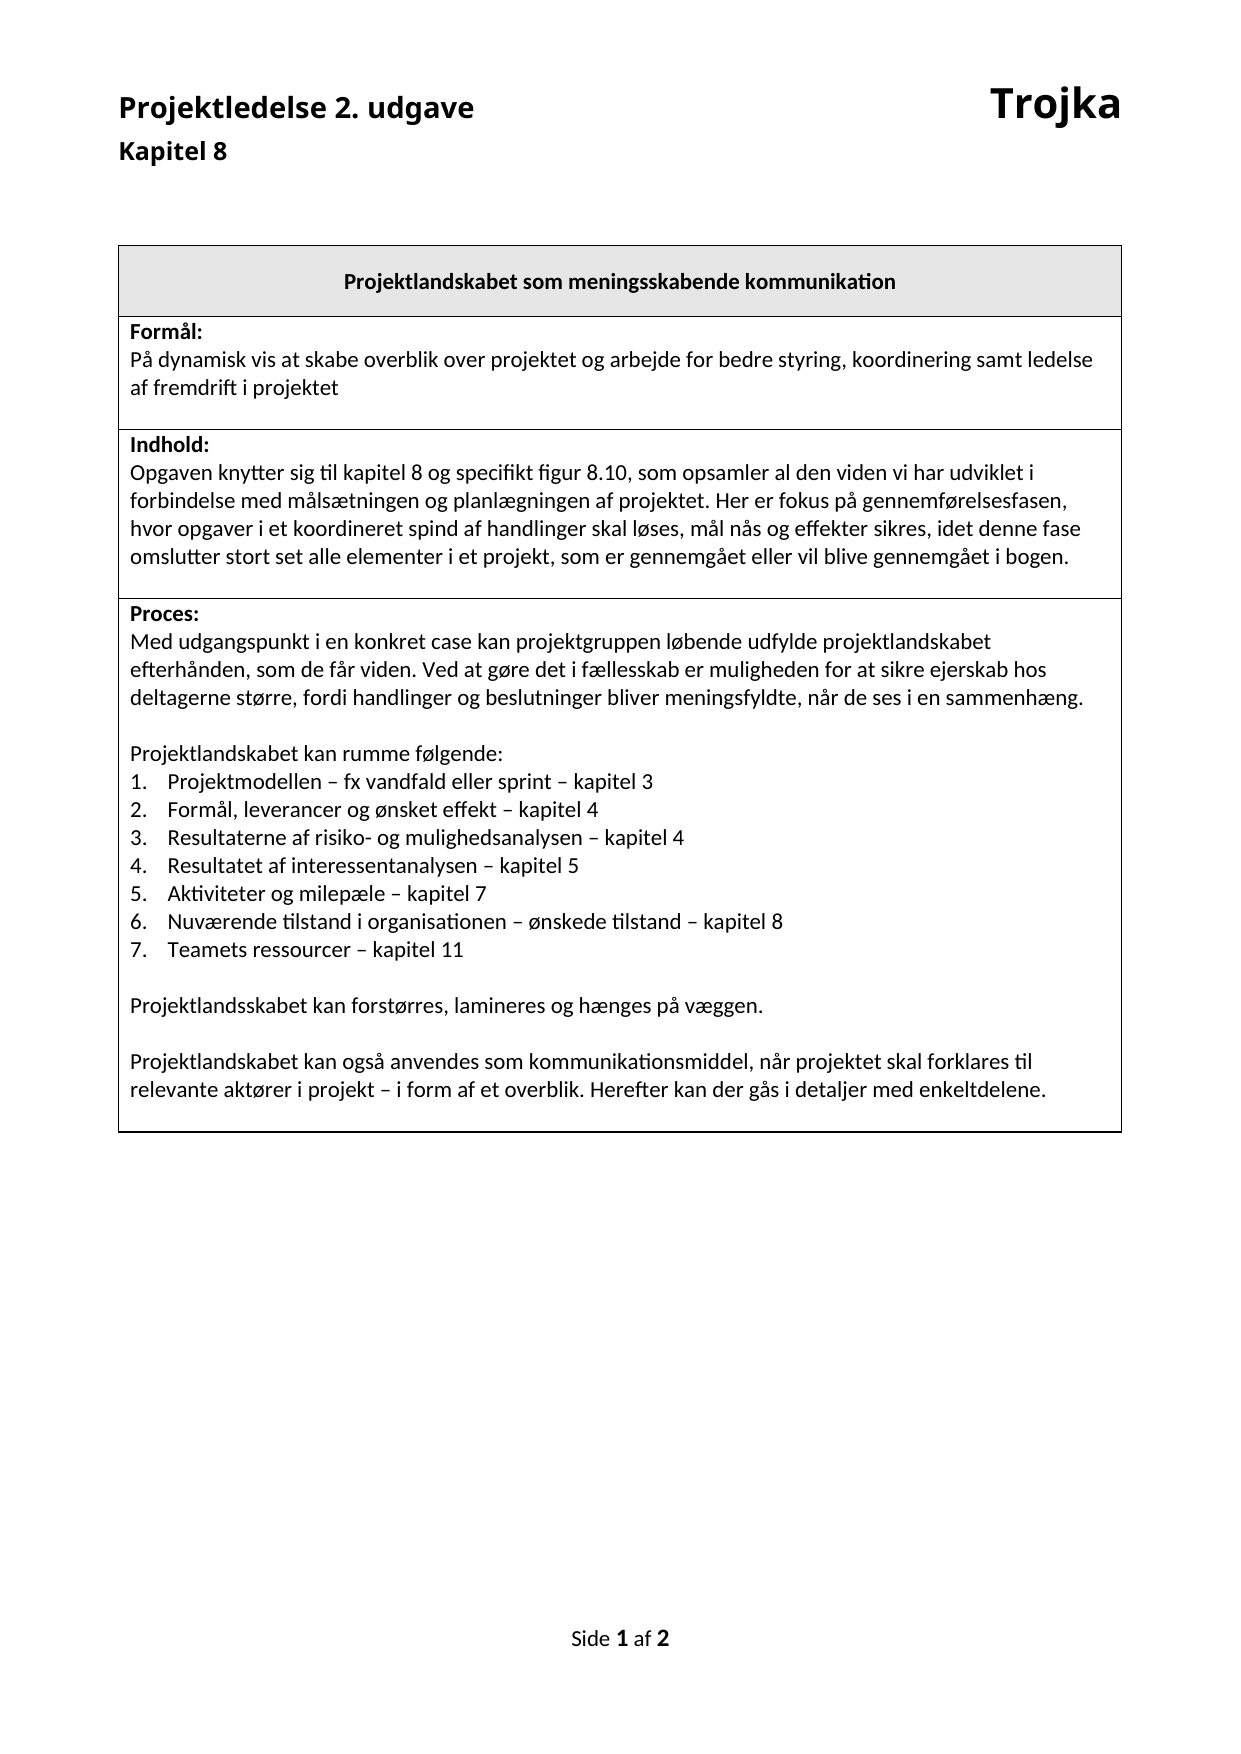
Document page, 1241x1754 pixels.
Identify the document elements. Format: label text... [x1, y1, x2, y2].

table_cell Formål: På dynamisk vis at skabe overblik over projektet og arbejde for bedre styring, koordinering samt ledelse af fremdrift i projektet [119, 317, 1121, 429]
table_cell Indhold: Opgaven knytter sig til kapitel 8 og specifikt figur 8.10, som opsamler al den viden vi har udviklet i forbindelse med målsætningen og planlægningen af projektet. Her er fokus på gennemførelsesfasen, hvor opgaver i et koordineret spind af handlinger skal løses, mål nås og effekter sikres, idet denne fase omslutter stort set alle elementer i et projekt, som er gennemgået eller vil blive gennemgået i bogen. [119, 430, 1121, 598]
table_cell Proces: Med udgangspunkt i en konkret case kan projektgruppen løbende udfylde projektlandskabet efterhånden, som de får viden. Ved at gøre det i fællesskab er muligheden for at sikre ejerskab hos deltagerne større, fordi handlinger og beslutninger bliver meningsfyldte, når de ses i en sammenhæng. Projektlandskabet kan rumme følgende: Projektmodellen – fx vandfald eller sprint – kapitel 3 Formål, leverancer og ønsket effekt – kapitel 4 Resultaterne af risiko- og mulighedsanalysen – kapitel 4 Resultatet af interessentanalysen – kapitel 5 Aktiviteter og milepæle – kapitel 7 Nuværende tilstand i organisationen – ønskede tilstand – kapitel 8 Teamets ressourcer – kapitel 11 Projektlandsskabet kan forstørres, lamineres og hænges på væggen. Projektlandskabet kan også anvendes som kommunikationsmiddel, når projektet skal forklares til relevante aktører i projekt – i form af et overblik. Herefter kan der gås i detaljer med enkeltdelene. [119, 599, 1121, 1131]
table_header Projektlandskabet som meningsskabende kommunikation [119, 246, 1121, 316]
